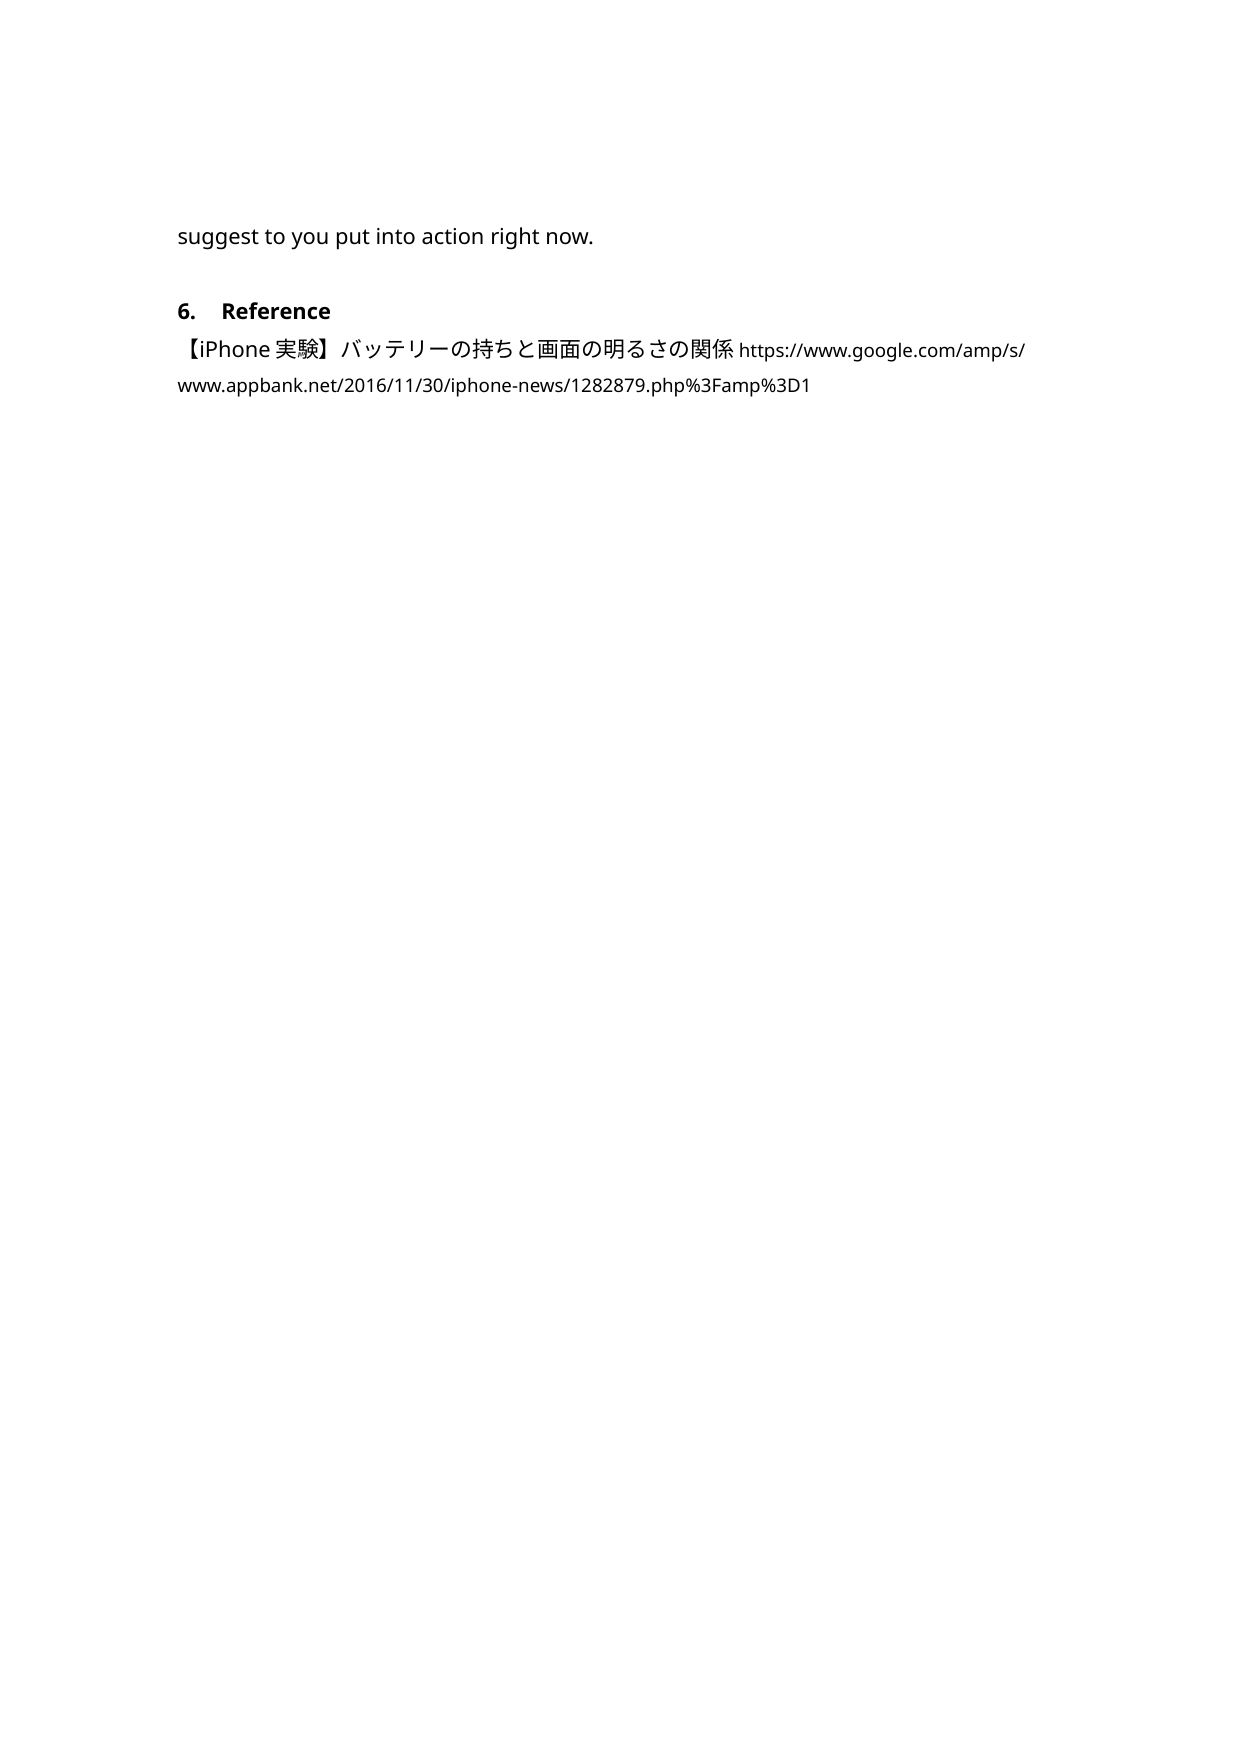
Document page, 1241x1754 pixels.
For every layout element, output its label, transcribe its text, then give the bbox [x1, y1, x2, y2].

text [177, 217, 1063, 254]
list Reference [177, 292, 1063, 329]
text 【iPhone実験】バッテリーの持ちと画面の明るさの関係https://www.google.com/amp/s/www.appbank.net/2016/11/30/iphone-news/1282879.php%3Famp%3D1 [177, 329, 1063, 404]
